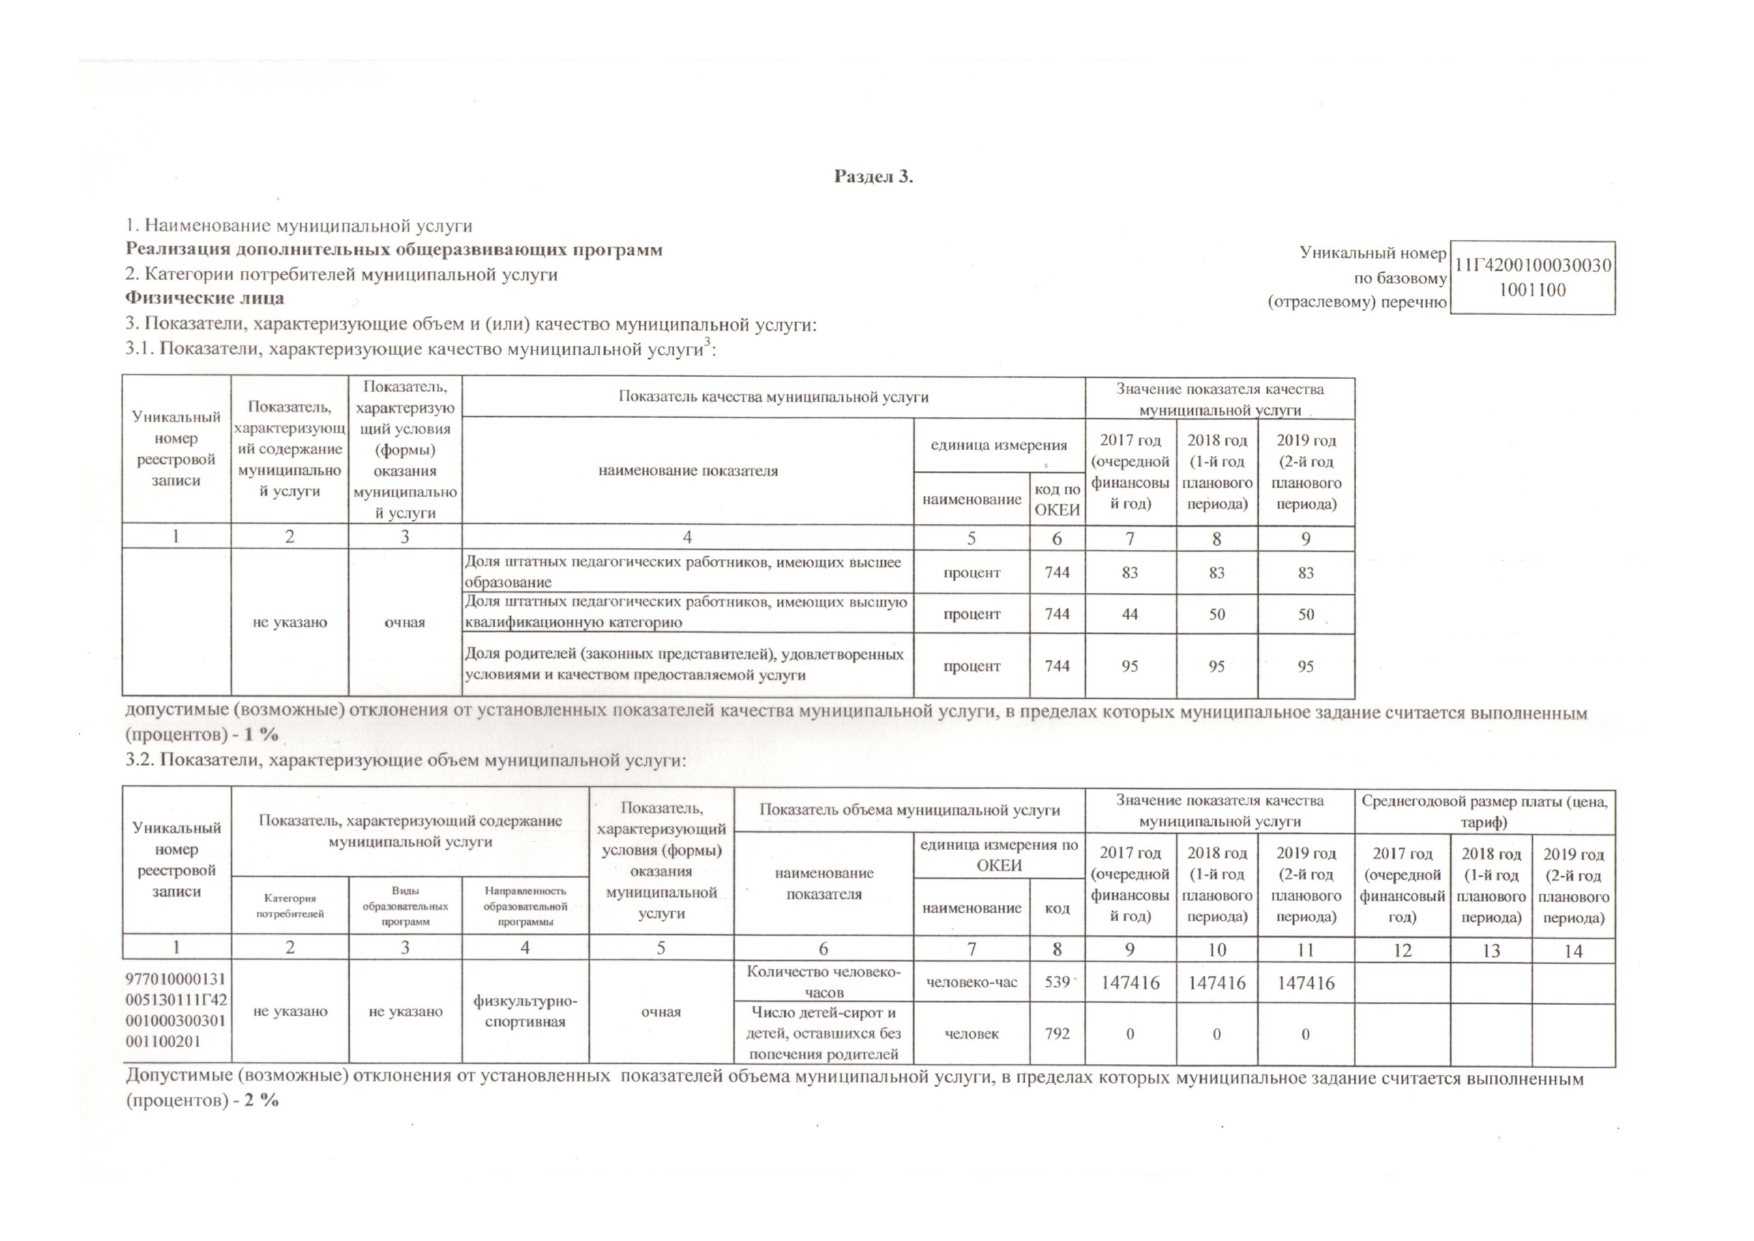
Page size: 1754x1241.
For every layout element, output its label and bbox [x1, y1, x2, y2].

picture [59, 59, 1646, 1179]
